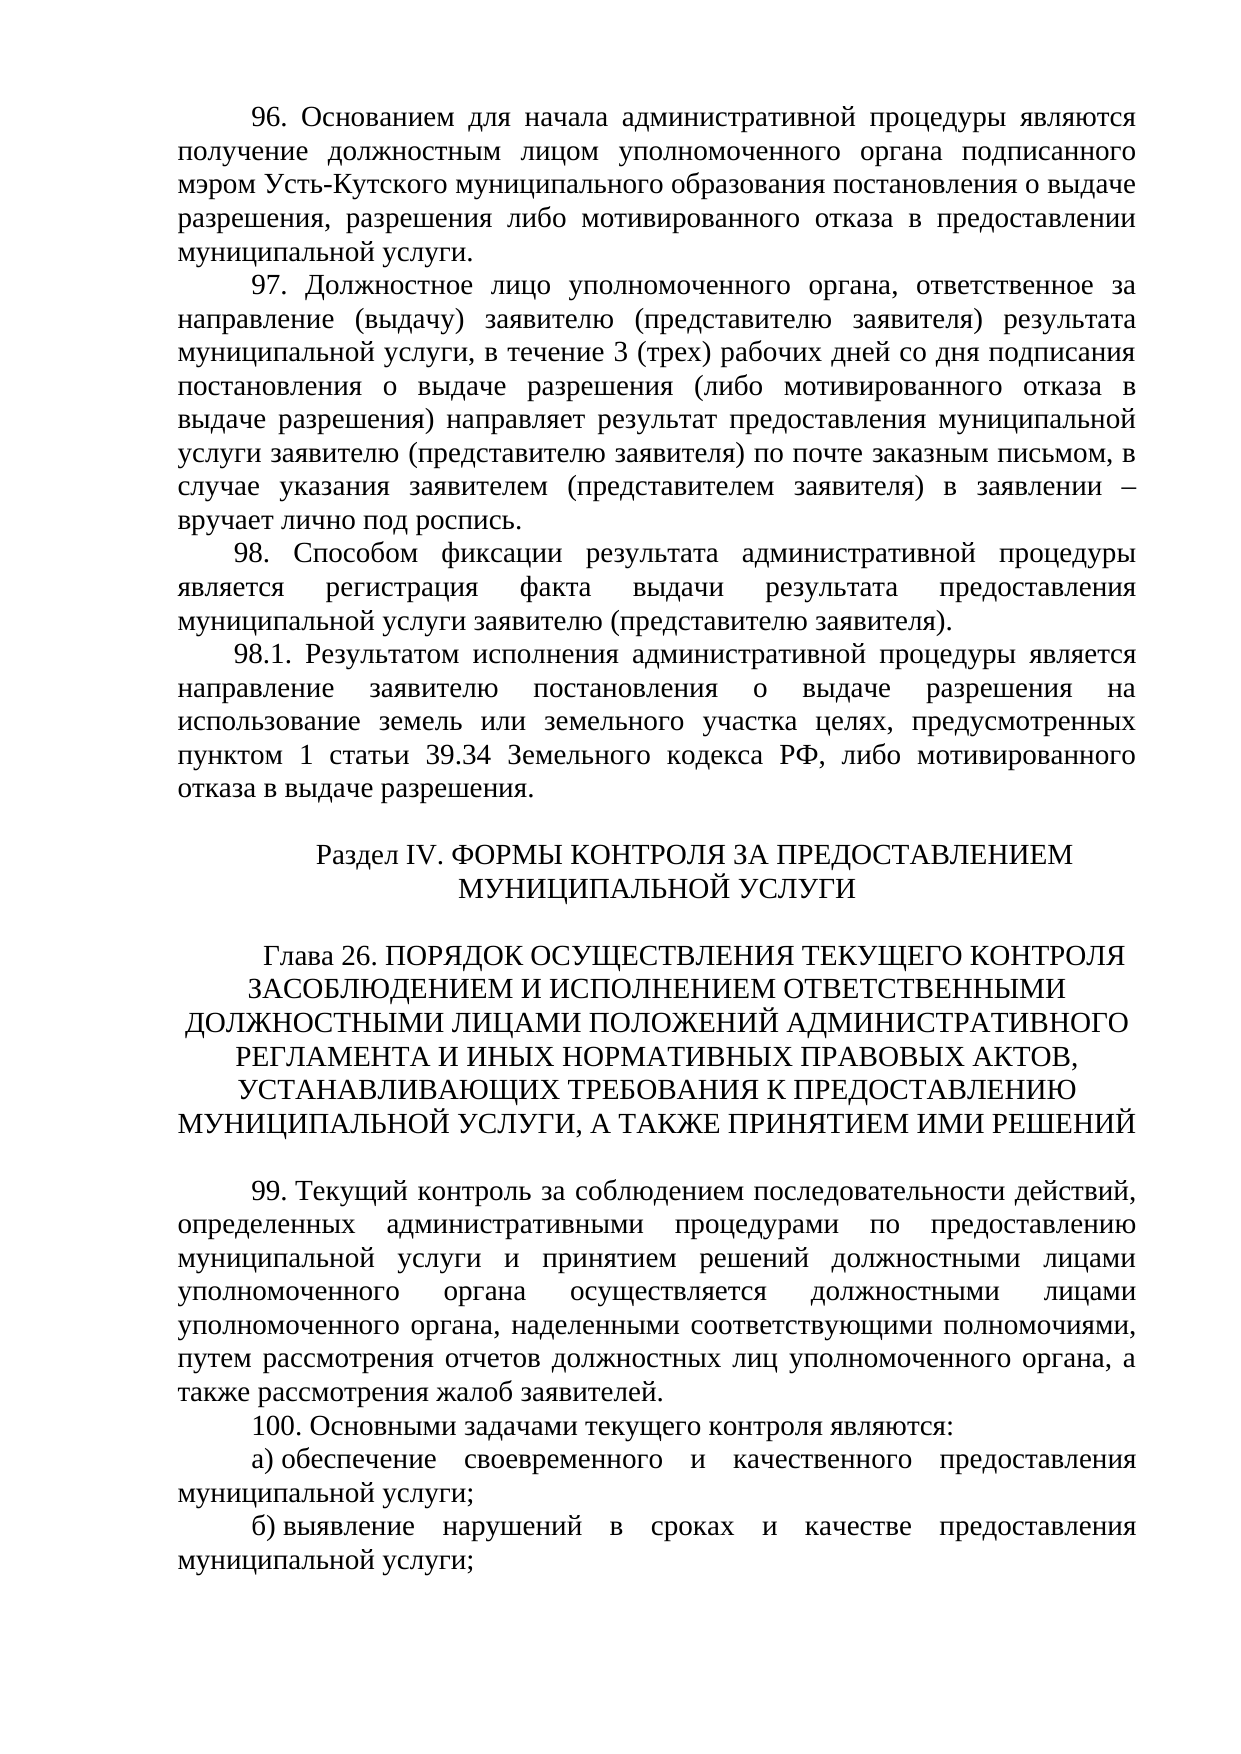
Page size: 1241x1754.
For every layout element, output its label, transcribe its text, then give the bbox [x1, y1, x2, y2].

text 98. Способом фиксации результата административной процедуры является регистрация факта выдачи результата предоставления муниципальной услуги заявителю (представителю заявителя). [177, 536, 1137, 636]
text б) выявление нарушений в сроках и качестве предоставления муниципальной услуги; [177, 1508, 1137, 1575]
text Раздел IV. ФОРМЫ КОНТРОЛЯ ЗА ПРЕДОСТАВЛЕНИЕМ МУНИЦИПАЛЬНОЙ УСЛУГИ [177, 837, 1137, 904]
text а) обеспечение своевременного и качественного предоставления муниципальной услуги; [177, 1441, 1137, 1508]
text 100. Основными задачами текущего контроля являются: [177, 1408, 1137, 1441]
text 99. Текущий контроль за соблюдением последовательности действий, определенных административными процедурами по предоставлению муниципальной услуги и принятием решений должностными лицами уполномоченного органа осуществляется должностными лицами уполномоченного органа, наделенными соответствующими полномочиями, путем рассмотрения отчетов должностных лиц уполномоченного органа, а также рассмотрения жалоб заявителей. [177, 1173, 1137, 1408]
text Глава 26. ПОРЯДОК ОСУЩЕСТВЛЕНИЯ ТЕКУЩЕГО КОНТРОЛЯ ЗАСОБЛЮДЕНИЕМ И ИСПОЛНЕНИЕМ ОТВЕТСТВЕННЫМИ ДОЛЖНОСТНЫМИ ЛИЦАМИ ПОЛОЖЕНИЙ АДМИНИСТРАТИВНОГО РЕГЛАМЕНТА И ИНЫХ НОРМАТИВНЫХ ПРАВОВЫХ АКТОВ, УСТАНАВЛИВАЮЩИХ ТРЕБОВАНИЯ К ПРЕДОСТАВЛЕНИЮ МУНИЦИПАЛЬНОЙ УСЛУГИ, А ТАКЖЕ ПРИНЯТИЕМ ИМИ РЕШЕНИЙ [177, 938, 1137, 1139]
text 96. Основанием для начала административной процедуры являются получение должностным лицом уполномоченного органа подписанного мэром Усть-Кутского муниципального образования постановления о выдаче разрешения, разрешения либо мотивированного отказа в предоставлении муниципальной услуги. [177, 99, 1137, 267]
text 97. Должностное лицо уполномоченного органа, ответственное за направление (выдачу) заявителю (представителю заявителя) результата муниципальной услуги, в течение 3 (трех) рабочих дней со дня подписания постановления о выдаче разрешения (либо мотивированного отказа в выдаче разрешения) направляет результат предоставления муниципальной услуги заявителю (представителю заявителя) по почте заказным письмом, в случае указания заявителем (представителем заявителя) в заявлении – вручает лично под роспись. [177, 267, 1137, 536]
text 98.1. Результатом исполнения административной процедуры является направление заявителю постановления о выдаче разрешения на использование земель или земельного участка целях, предусмотренных пунктом 1 статьи 39.34 Земельного кодекса РФ, либо мотивированного отказа в выдаче разрешения. [177, 636, 1137, 804]
